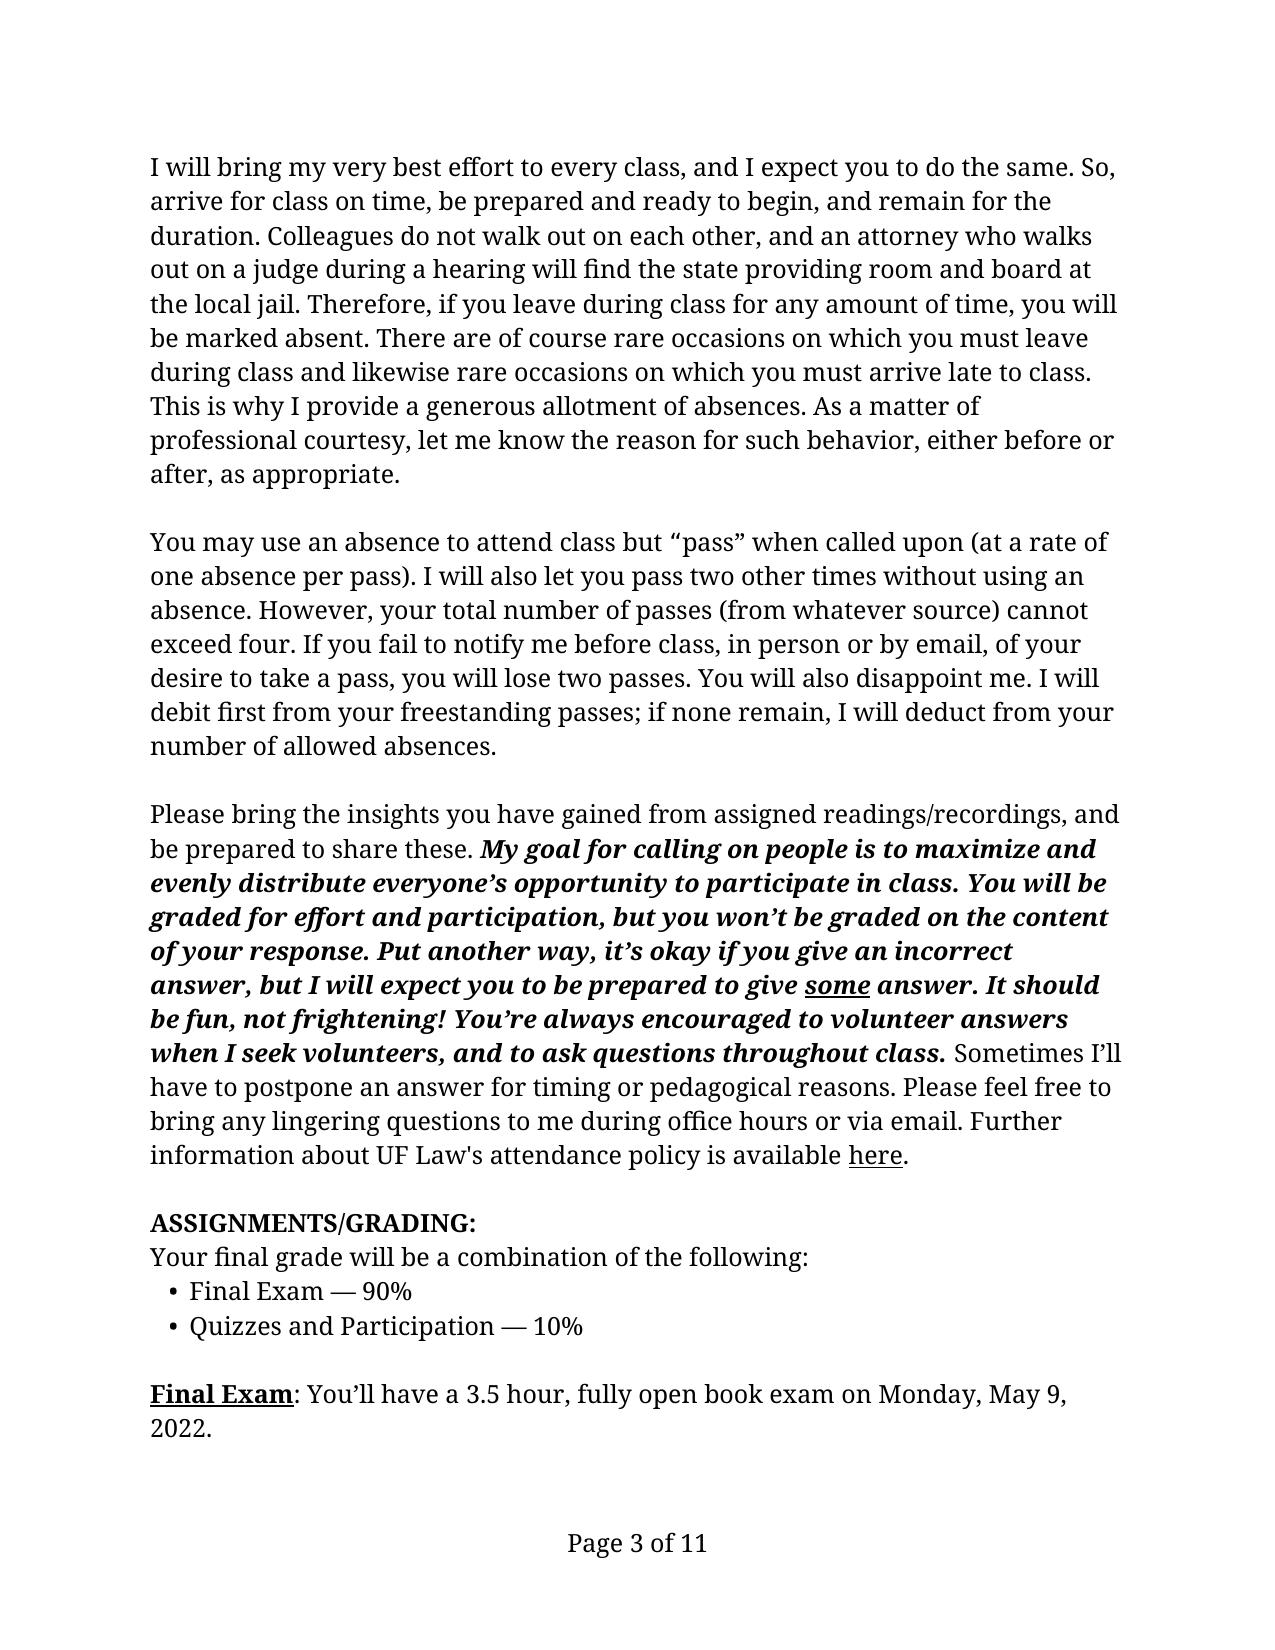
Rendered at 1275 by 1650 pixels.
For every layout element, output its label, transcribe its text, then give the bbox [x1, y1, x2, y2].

text ASSIGNMENTS/GRADING: [150, 1206, 1125, 1240]
list Quizzes and Participation — 10% [169, 1308, 1125, 1342]
text Your final grade will be a combination of the following: [150, 1240, 1125, 1274]
list Final Exam — 90% [169, 1274, 1125, 1308]
text Please bring the insights you have gained from assigned readings/recordings, and be prepared to share these. My goal for calling on people is to maximize and evenly distribute everyone’s opportunity to participate in class. You will be graded for effort and participation, but you won’t be graded on the content of your response. Put another way, it’s okay if you give an incorrect answer, but I will expect you to be prepared to give some answer. It should be fun, not frightening! You’re always encouraged to volunteer answers when I seek volunteers, and to ask questions throughout class. Sometimes I’ll have to postpone an answer for timing or pedagogical reasons. Please feel free to bring any lingering questions to me during office hours or via email. Further information about UF Law's attendance policy is available here. [150, 797, 1125, 1172]
text Final Exam: You’ll have a 3.5 hour, fully open book exam on Monday, May 9, 2022. [150, 1376, 1125, 1444]
text You may use an absence to attend class but “pass” when called upon (at a rate of one absence per pass). I will also let you pass two other times without using an absence. However, your total number of passes (from whatever source) cannot exceed four. If you fail to notify me before class, in person or by email, of your desire to take a pass, you will lose two passes. You will also disappoint me. I will debit first from your freestanding passes; if none remain, I will deduct from your number of allowed absences. [150, 525, 1125, 763]
text I will bring my very best effort to every class, and I expect you to do the same. So, arrive for class on time, be prepared and ready to begin, and remain for the duration. Colleagues do not walk out on each other, and an attorney who walks out on a judge during a hearing will find the state providing room and board at the local jail. Therefore, if you leave during class for any amount of time, you will be marked absent. There are of course rare occasions on which you must leave during class and likewise rare occasions on which you must arrive late to class. This is why I provide a generous allotment of absences. As a matter of professional courtesy, let me know the reason for such behavior, either before or after, as appropriate. [150, 150, 1125, 491]
